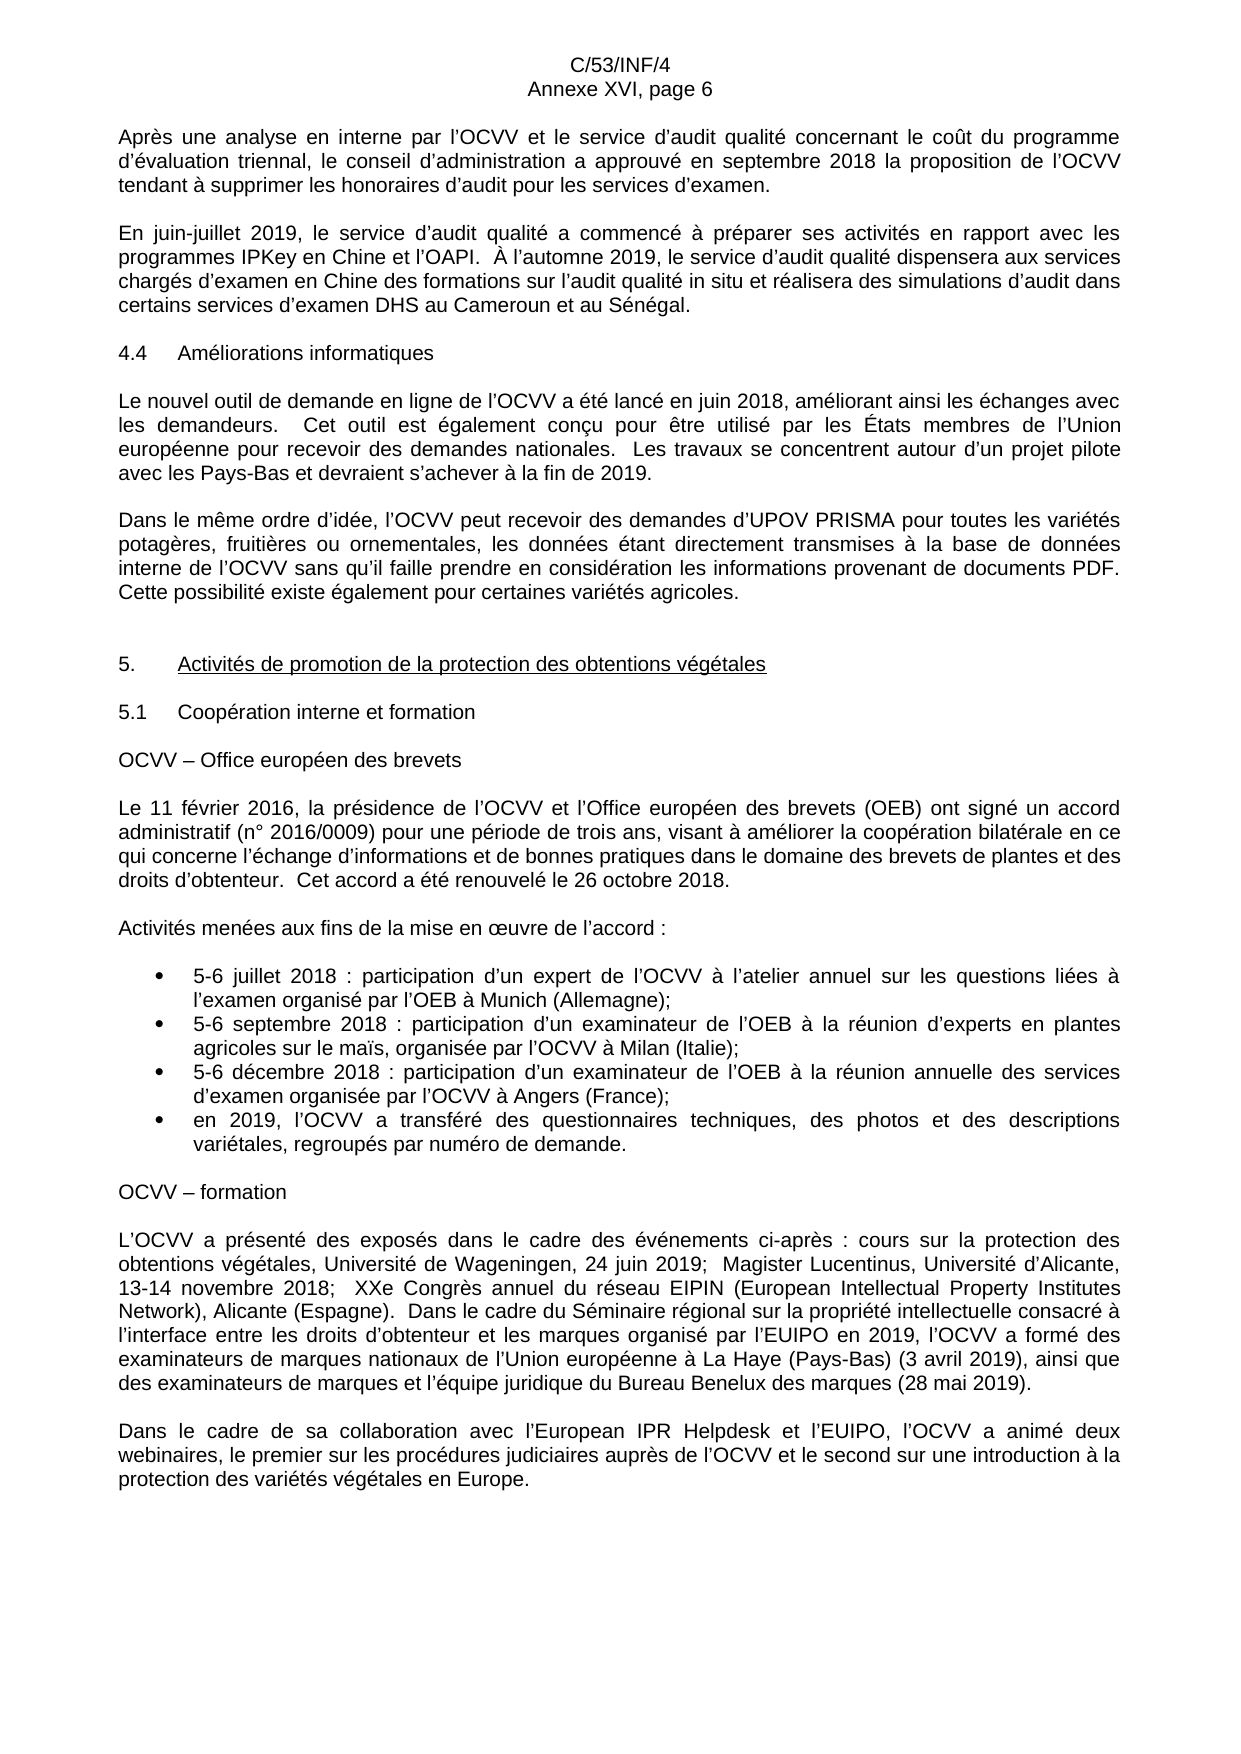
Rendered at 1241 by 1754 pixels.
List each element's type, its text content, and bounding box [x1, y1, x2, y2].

text Le nouvel outil de demande en ligne de l’OCVV a été lancé en juin 2018, améliorant ainsi les échanges avec les demandeurs. Cet outil est également conçu pour être utilisé par les États membres de l’Union européenne pour recevoir des demandes nationales. Les travaux se concentrent autour d’un projet pilote avec les Pays-Bas et devraient s’achever à la fin de 2019. [118, 388, 1122, 484]
text Le 11 février 2016, la présidence de l’OCVV et l’Office européen des brevets (OEB) ont signé un accord administratif (n° 2016/0009) pour une période de trois ans, visant à améliorer la coopération bilatérale en ce qui concerne l’échange d’informations et de bonnes pratiques dans le domaine des brevets de plantes et des droits d’obtenteur. Cet accord a été renouvelé le 26 octobre 2018. [118, 796, 1122, 892]
text OCVV – formation [118, 1179, 1122, 1203]
text Après une analyse en interne par l’OCVV et le service d’audit qualité concernant le coût du programme d’évaluation triennal, le conseil d’administration a approuvé en septembre 2018 la proposition de l’OCVV tendant à supprimer les honoraires d’audit pour les services d’examen. [118, 125, 1122, 197]
text L’OCVV a présenté des exposés dans le cadre des événements ci-après : cours sur la protection des obtentions végétales, Université de Wageningen, 24 juin 2019; Magister Lucentinus, Université d’Alicante, 13-14 novembre 2018; XXe Congrès annuel du réseau EIPIN (European Intellectual Property Institutes Network), Alicante (Espagne). Dans le cadre du Séminaire régional sur la propriété intellectuelle consacré à l’interface entre les droits d’obtenteur et les marques organisé par l’EUIPO en 2019, l’OCVV a formé des examinateurs de marques nationaux de l’Union européenne à La Haye (Pays-Bas) (3 avril 2019), ainsi que des examinateurs de marques et l’équipe juridique du Bureau Benelux des marques (28 mai 2019). [118, 1227, 1122, 1395]
text 5. Activités de promotion de la protection des obtentions végétales [118, 652, 1122, 676]
text Activités menées aux fins de la mise en œuvre de l’accord : [118, 916, 1122, 939]
text 5.1 Coopération interne et formation [118, 700, 1122, 724]
text En juin-juillet 2019, le service d’audit qualité a commencé à préparer ses activités en rapport avec les programmes IPKey en Chine et l’OAPI. À l’automne 2019, le service d’audit qualité dispensera aux services chargés d’examen en Chine des formations sur l’audit qualité in situ et réalisera des simulations d’audit dans certains services d’examen DHS au Cameroun et au Sénégal. [118, 221, 1122, 317]
list 5-6 juillet 2018 : participation d’un expert de l’OCVV à l’atelier annuel sur les questions liées à l’examen organisé par l’OEB à Munich (Allemagne); [156, 963, 1122, 1012]
list 5-6 septembre 2018 : participation d’un examinateur de l’OEB à la réunion d’experts en plantes agricoles sur le maïs, organisée par l’OCVV à Milan (Italie); [156, 1012, 1122, 1059]
text 4.4 Améliorations informatiques [118, 341, 1122, 364]
list 5-6 décembre 2018 : participation d’un examinateur de l’OEB à la réunion annuelle des services d’examen organisée par l’OCVV à Angers (France); [156, 1059, 1122, 1108]
list en 2019, l’OCVV a transféré des questionnaires techniques, des photos et des descriptions variétales, regroupés par numéro de demande. [156, 1108, 1122, 1156]
text Dans le cadre de sa collaboration avec l’European IPR Helpdesk et l’EUIPO, l’OCVV a animé deux webinaires, le premier sur les procédures judiciaires auprès de l’OCVV et le second sur une introduction à la protection des variétés végétales en Europe. [118, 1419, 1122, 1491]
text OCVV – Office européen des brevets [118, 748, 1122, 772]
text Dans le même ordre d’idée, l’OCVV peut recevoir des demandes d’UPOV PRISMA pour toutes les variétés potagères, fruitières ou ornementales, les données étant directement transmises à la base de données interne de l’OCVV sans qu’il faille prendre en considération les informations provenant de documents PDF. Cette possibilité existe également pour certaines variétés agricoles. [118, 508, 1122, 604]
